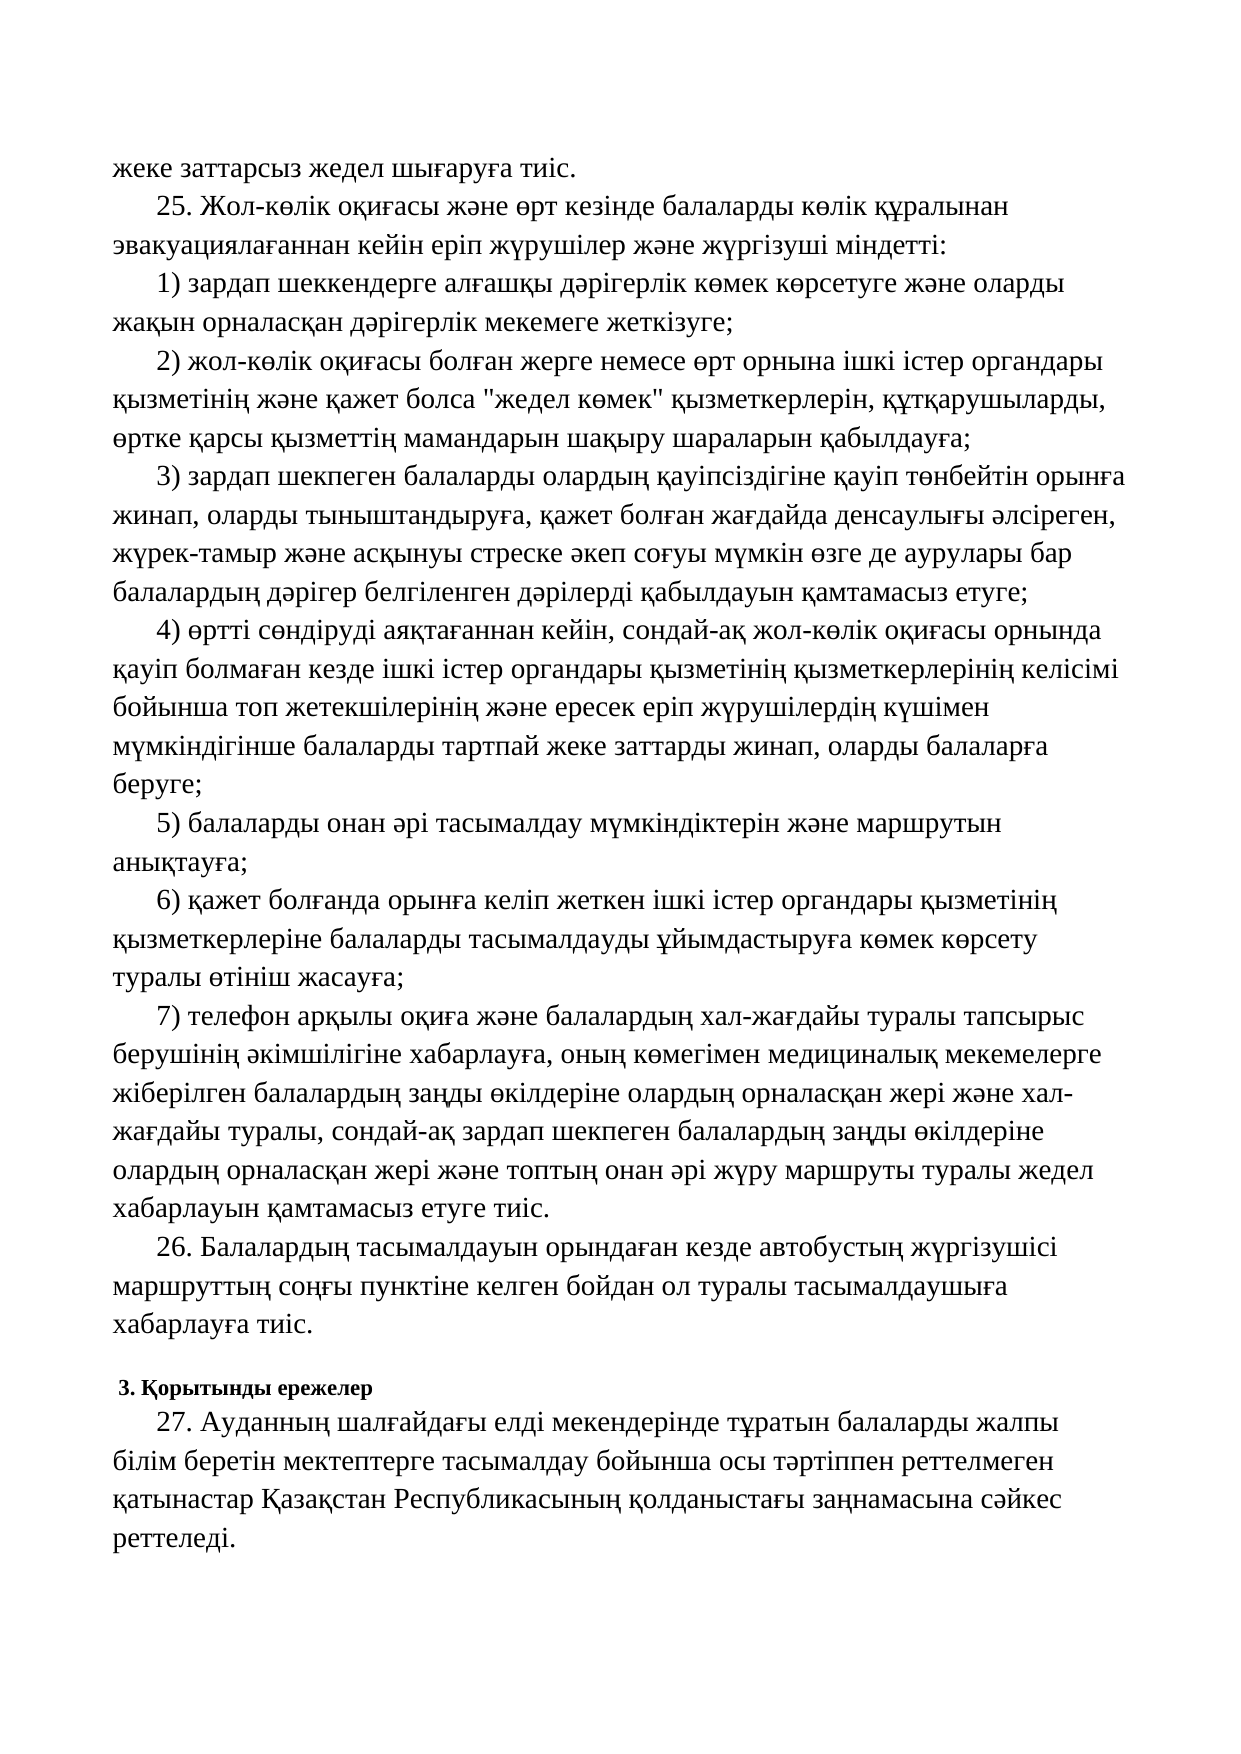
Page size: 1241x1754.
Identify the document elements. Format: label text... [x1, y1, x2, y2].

text 27. Ауданның шалғайдағы елді мекендерінде тұратын балаларды жалпы білім беретін мектептерге тасымалдау бойынша осы тәртіппен реттелмеген қатынастар Қазақстан Республикасының қолданыстағы заңнамасына сәйкес реттеледі. [112, 1404, 1128, 1583]
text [112, 150, 1128, 1370]
text 3. Қорытынды ережелер [112, 1374, 1128, 1400]
